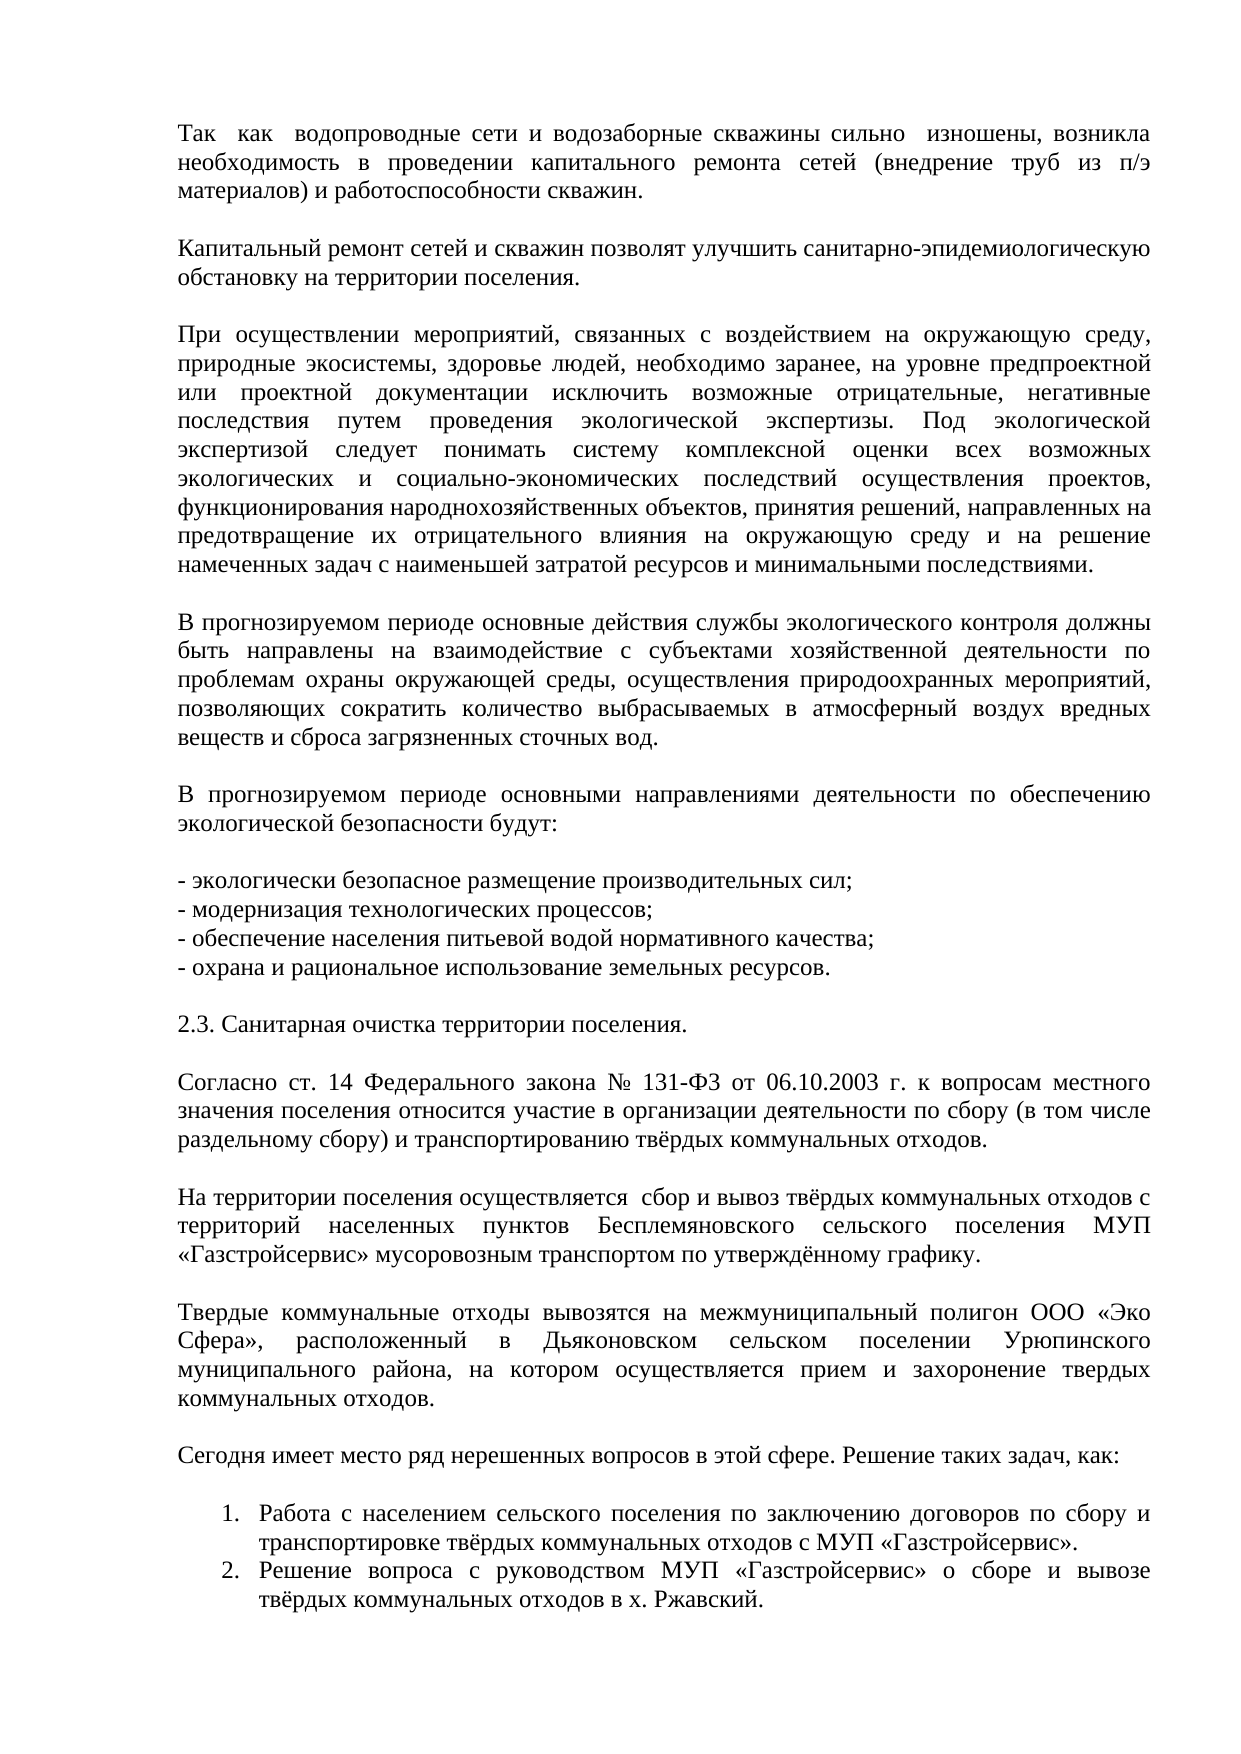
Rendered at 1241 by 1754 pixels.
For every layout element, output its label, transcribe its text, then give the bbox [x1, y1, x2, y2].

text Сегодня имеет место ряд нерешенных вопросов в этой сфере. Решение таких задач, как: [177, 1441, 1152, 1469]
text Капитальный ремонт сетей и скважин позволят улучшить санитарно-эпидемиологическую обстановку на территории поселения. [177, 233, 1152, 291]
text Согласно ст. 14 Федерального закона № 131-Ф3 от 06.10.2003 г. к вопросам местного значения поселения относится участие в организации деятельности по сбору (в том числе раздельному сбору) и транспортированию твёрдых коммунальных отходов. [177, 1067, 1152, 1153]
list Решение вопроса с руководством МУП «Газстройсервис» о сборе и вывозе твёрдых коммунальных отходов в х. Ржавский. [221, 1556, 1152, 1613]
text На территории поселения осуществляется сбор и вывоз твёрдых коммунальных отходов с территорий населенных пунктов Бесплемяновского сельского поселения МУП «Газстройсервис» мусоровозным транспортом по утверждённому графику. [177, 1182, 1152, 1268]
text - охрана и рациональное использование земельных ресурсов. [177, 952, 1152, 981]
text Твердые коммунальные отходы вывозятся на межмуниципальный полигон ООО «Эко Сфера», расположенный в Дьяконовском сельском поселении Урюпинского муниципального района, на котором осуществляется прием и захоронение твердых коммунальных отходов. [177, 1297, 1152, 1412]
text В прогнозируемом периоде основными направлениями деятельности по обеспечению экологической безопасности будут: [177, 779, 1152, 837]
text - экологически безопасное размещение производительных сил; [177, 866, 1152, 894]
text - обеспечение населения питьевой водой нормативного качества; [177, 923, 1152, 952]
text - модернизация технологических процессов; [177, 894, 1152, 923]
list Работа с населением сельского поселения по заключению договоров по сбору и транспортировке твёрдых коммунальных отходов с МУП «Газстройсервис». [221, 1498, 1152, 1556]
text Так как водопроводные сети и водозаборные скважины сильно изношены, возникла необходимость в проведении капитального ремонта сетей (внедрение труб из п/э материалов) и работоспособности скважин. [177, 118, 1152, 204]
text 2.3. Санитарная очистка территории поселения. [177, 1009, 1152, 1038]
text В прогнозируемом периоде основные действия службы экологического контроля должны быть направлены на взаимодействие с субъектами хозяйственной деятельности по проблемам охраны окружающей среды, осуществления природоохранных мероприятий, позволяющих сократить количество выбрасываемых в атмосферный воздух вредных веществ и сброса загрязненных сточных вод. [177, 607, 1152, 751]
text При осуществлении мероприятий, связанных с воздействием на окружающую среду, природные экосистемы, здоровье людей, необходимо заранее, на уровне предпроектной или проектной документации исключить возможные отрицательные, негативные последствия путем проведения экологической экспертизы. Под экологической экспертизой следует понимать систему комплексной оценки всех возможных экологических и социально-экономических последствий осуществления проектов, функционирования народнохозяйственных объектов, принятия решений, направленных на предотвращение их отрицательного влияния на окружающую среду и на решение намеченных задач с наименьшей затратой ресурсов и минимальными последствиями. [177, 319, 1152, 578]
